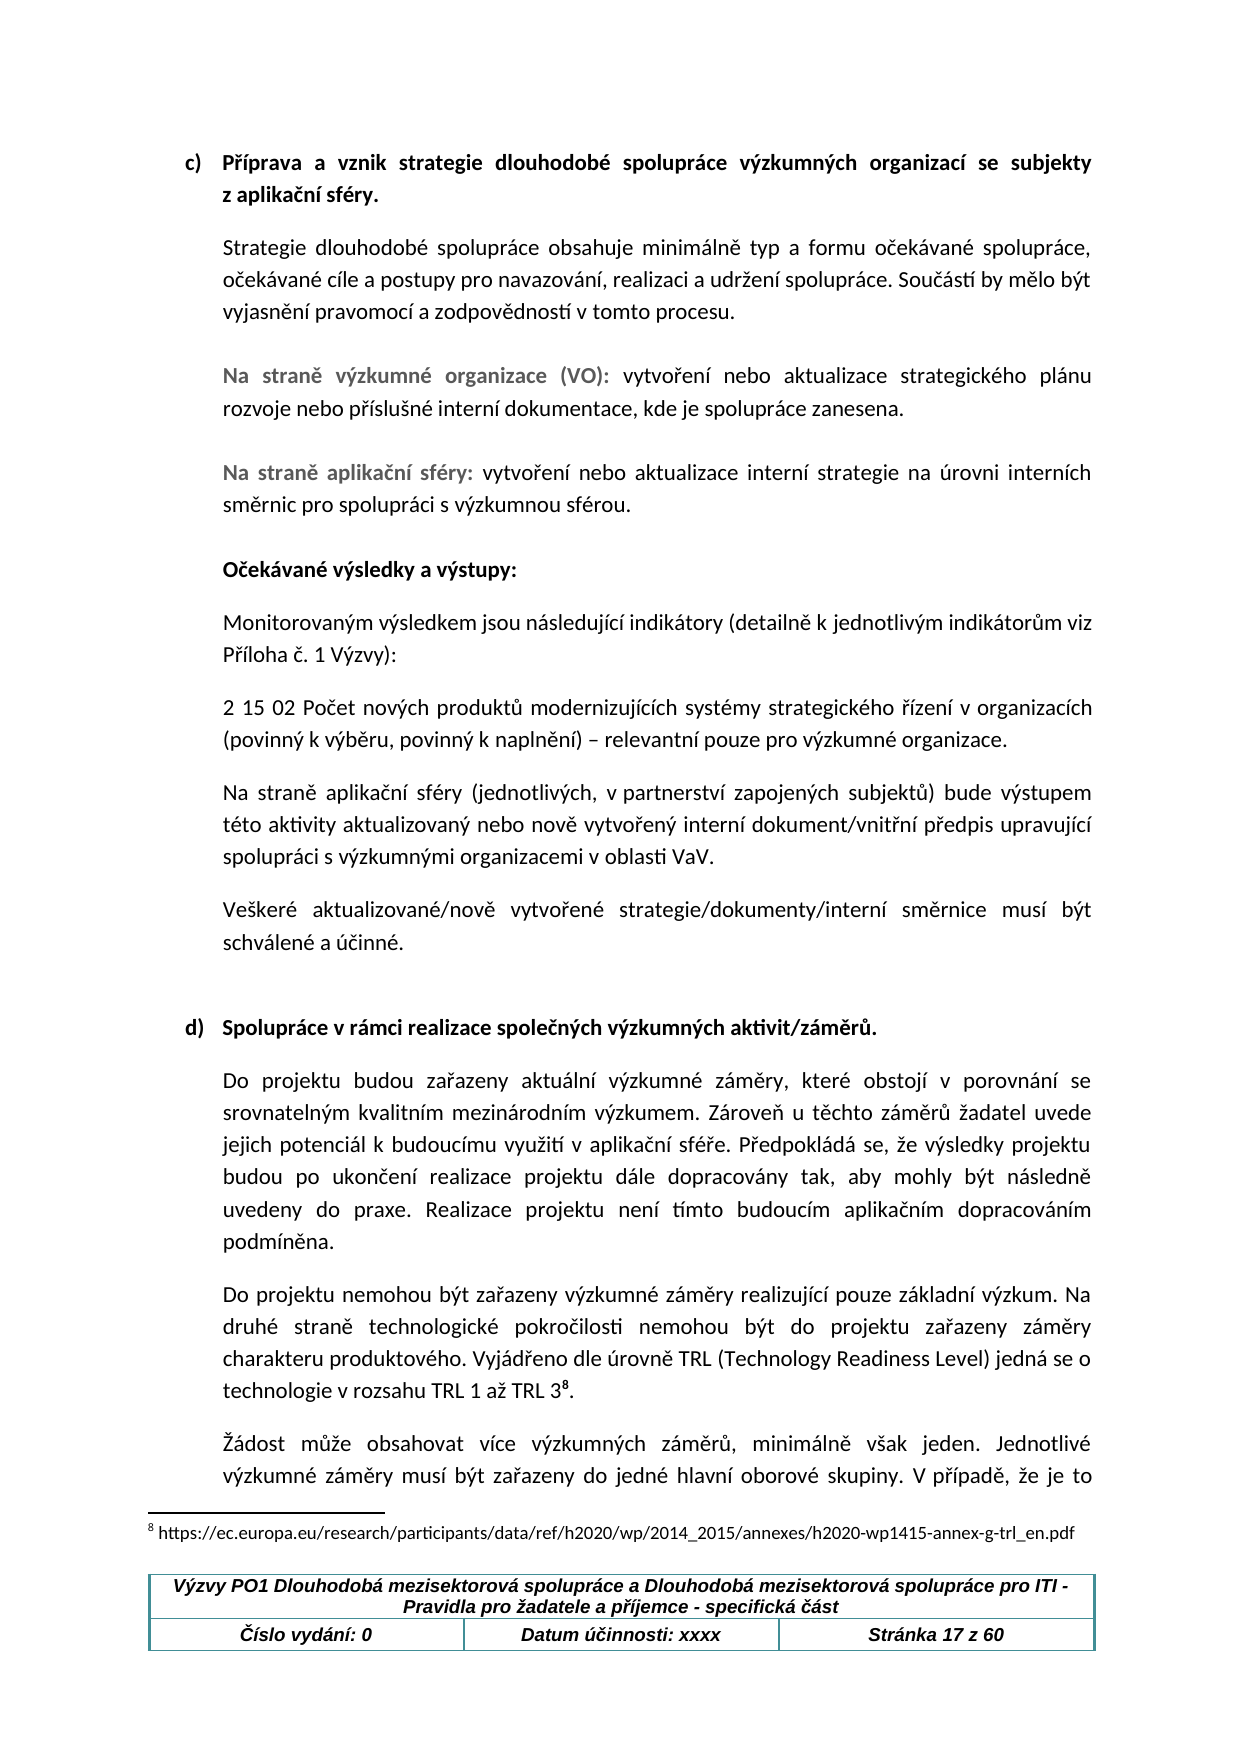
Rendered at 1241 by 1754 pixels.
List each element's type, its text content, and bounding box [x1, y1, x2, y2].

list Strategie dlouhodobé spolupráce obsahuje minimálně typ a formu očekávané spolupráce, očekávané cíle a postupy pro navazování, realizaci a udržení spolupráce. Součástí by mělo být vyjasnění pravomocí a zodpovědností v tomto procesu. [223, 233, 1093, 325]
list Na straně výzkumné organizace (VO): vytvoření nebo aktualizace strategického plánu rozvoje nebo příslušné interní dokumentace, kde je spolupráce zanesena. [223, 362, 1093, 422]
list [223, 1429, 1093, 1490]
list Monitorovaným výsledkem jsou následující indikátory (detailně k jednotlivým indikátorům viz Příloha č. 1 Výzvy): [223, 608, 1093, 668]
list Příprava a vznik strategie dlouhodobé spolupráce výzkumných organizací se subjekty z aplikační sféry. [185, 148, 1093, 208]
list Do projektu nemohou být zařazeny výzkumné záměry realizující pouze základní výzkum. Na druhé straně technologické pokročilosti nemohou být do projektu zařazeny záměry charakteru produktového. Vyjádřeno dle úrovně TRL (Technology Readiness Level) jedná se o technologie v rozsahu TRL 1 až TRL 3. [223, 1280, 1093, 1404]
list 2 15 02 Počet nových produktů modernizujících systémy strategického řízení v organizacích (povinný k výběru, povinný k naplnění) – relevantní pouze pro výzkumné organizace. [223, 693, 1093, 753]
list Do projektu budou zařazeny aktuální výzkumné záměry, které obstojí v porovnání se srovnatelným kvalitním mezinárodním výzkumem. Zároveň u těchto záměrů žadatel uvede jejich potenciál k budoucímu využití v aplikační sféře. Předpokládá se, že výsledky projektu budou po ukončení realizace projektu dále dopracovány tak, aby mohly být následně uvedeny do praxe. Realizace projektu není tímto budoucím aplikačním dopracováním podmíněna. [223, 1066, 1093, 1255]
list Na straně aplikační sféry: vytvoření nebo aktualizace interní strategie na úrovni interních směrnic pro spolupráci s výzkumnou sférou. [223, 458, 1093, 518]
list Očekávané výsledky a výstupy: [223, 555, 1093, 583]
list Veškeré aktualizované/nově vytvořené strategie/dokumenty/interní směrnice musí být schválené a účinné. [223, 896, 1093, 956]
list Spolupráce v rámci realizace společných výzkumných aktivit/záměrů. [185, 1013, 1093, 1041]
list Na straně aplikační sféry (jednotlivých, v partnerství zapojených subjektů) bude výstupem této aktivity aktualizovaný nebo nově vytvořený interní dokument/vnitřní předpis upravující spolupráci s výzkumnými organizacemi v oblasti VaV. [223, 778, 1093, 871]
